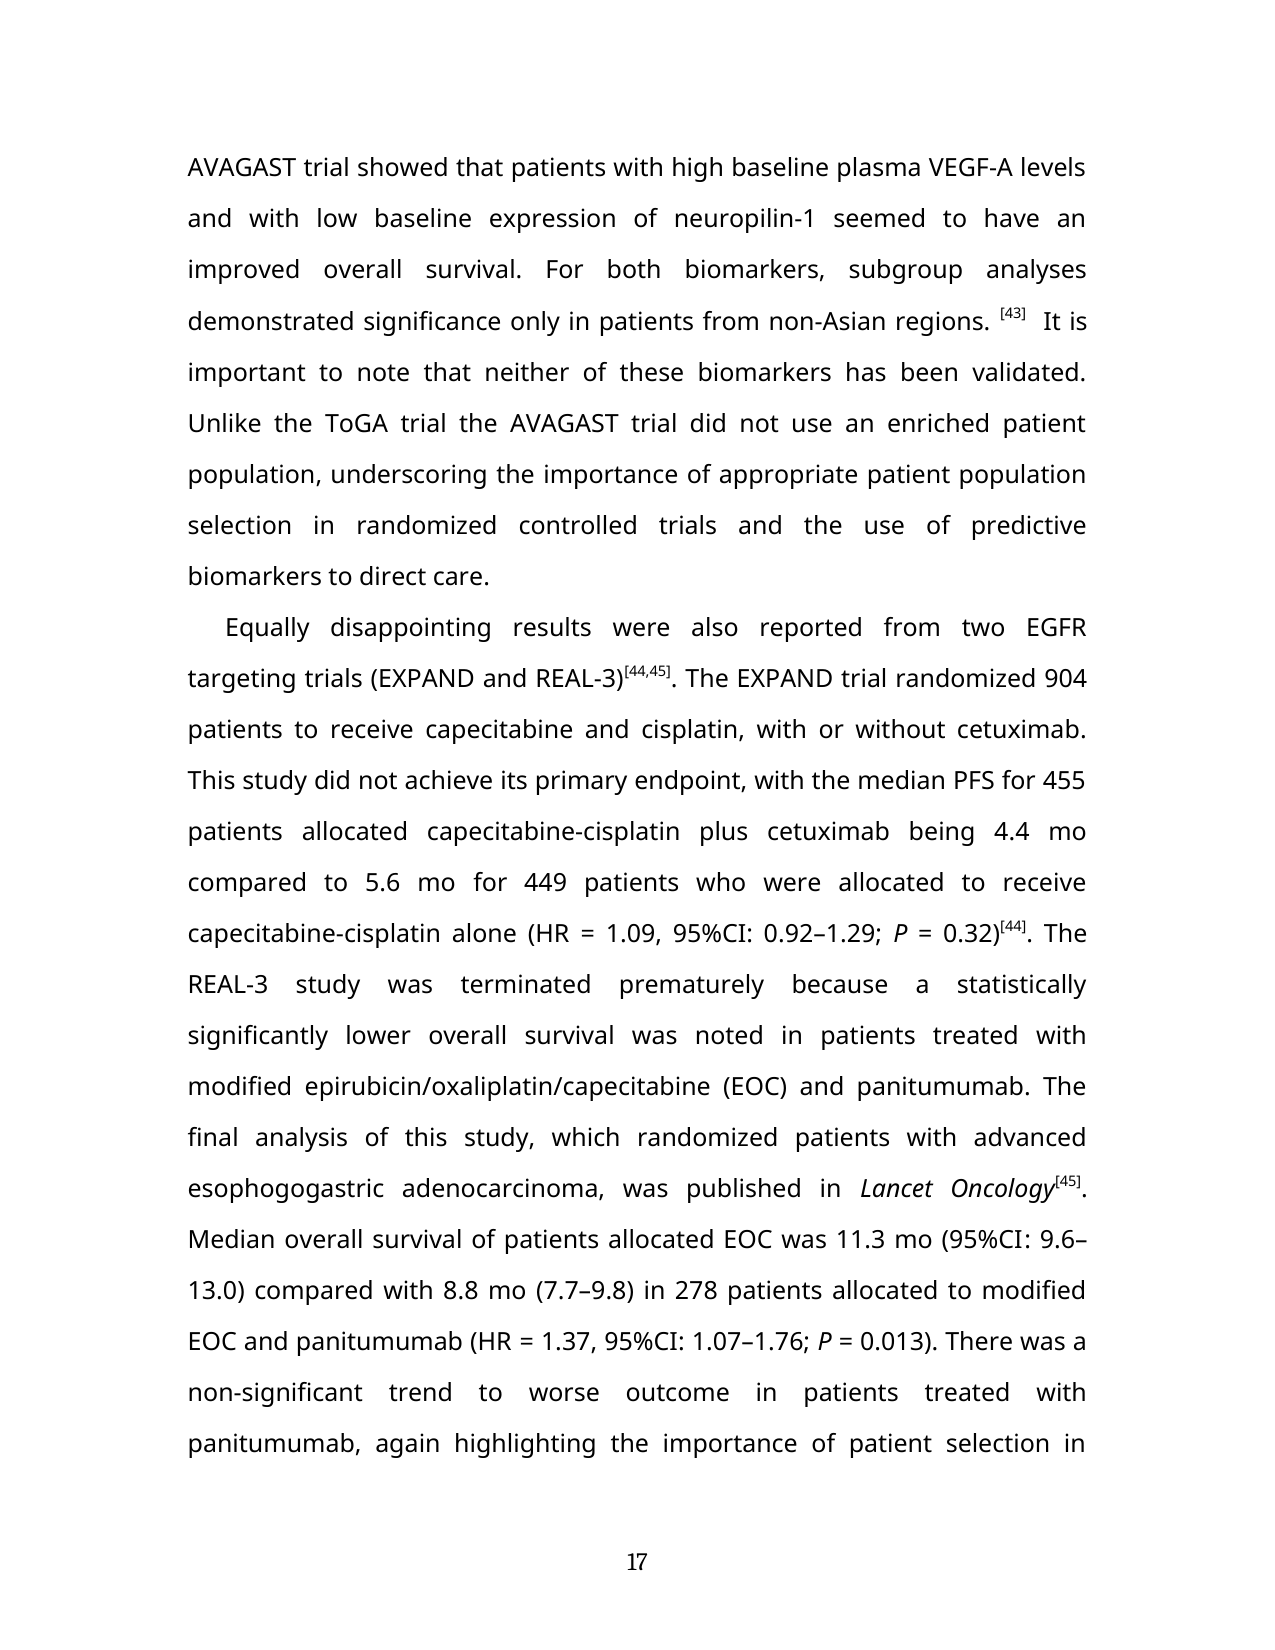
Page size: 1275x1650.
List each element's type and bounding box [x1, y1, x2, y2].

text [187, 609, 1087, 1460]
text [187, 150, 1087, 592]
